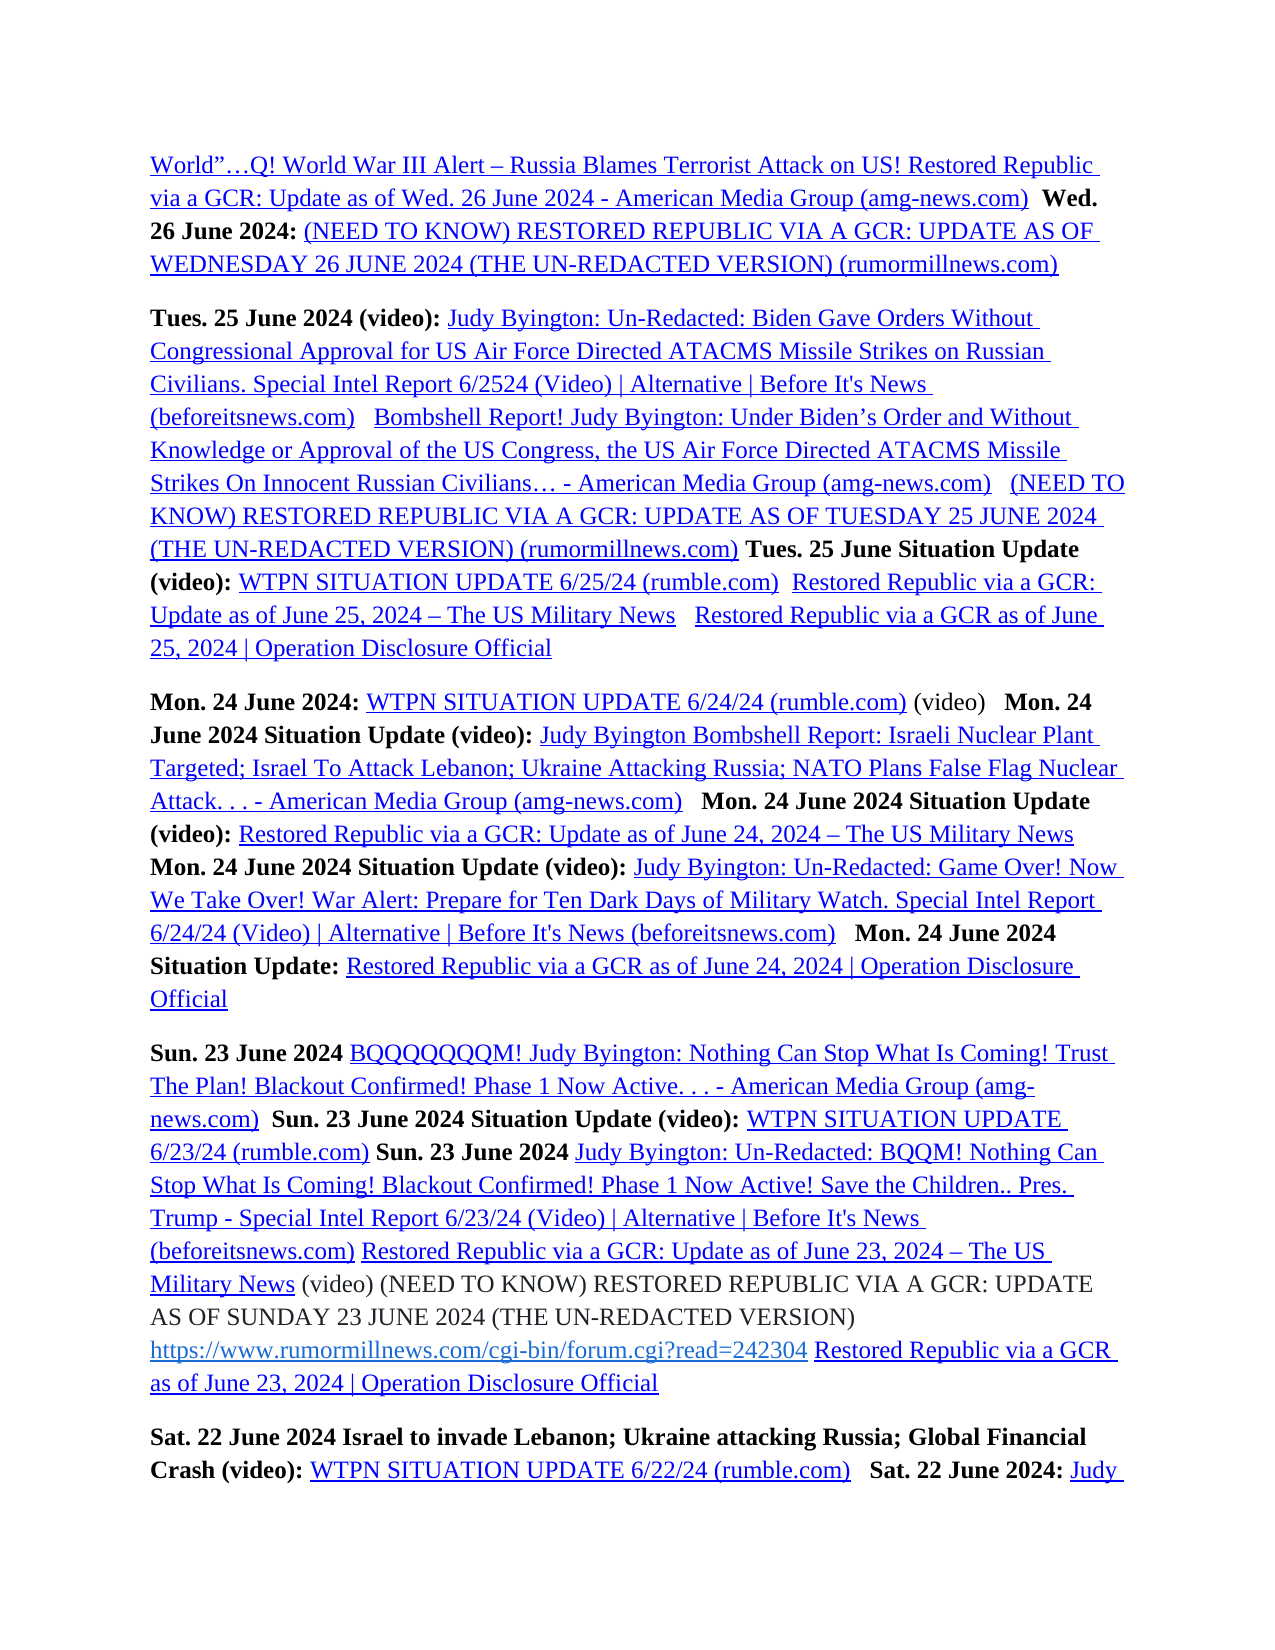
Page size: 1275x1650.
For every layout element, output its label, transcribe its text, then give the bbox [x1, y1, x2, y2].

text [150, 1422, 1125, 1484]
text Tues. 25 June 2024 (video): Judy Byington: Un-Redacted: Biden Gave Orders Without Congressional Approval for US Air Force Directed ATACMS Missile Strikes on Russian Civilians. Special Intel Report 6/2524 (Video) | Alternative | Before It's News (beforeitsnews.com) Bombshell Report! Judy Byington: Under Biden’s Order and Without Knowledge or Approval of the US Congress, the US Air Force Directed ATACMS Missile Strikes On Innocent Russian Civilians… - American Media Group (amg-news.com) (NEED TO KNOW) RESTORED REPUBLIC VIA A GCR: UPDATE AS OF TUESDAY 25 JUNE 2024 (THE UN-REDACTED VERSION) (rumormillnews.com) Tues. 25 June Situation Update (video): WTPN SITUATION UPDATE 6/25/24 (rumble.com) Restored Republic via a GCR: Update as of June 25, 2024 – The US Military News Restored Republic via a GCR as of June 25, 2024 | Operation Disclosure Official [150, 303, 1125, 662]
text Mon. 24 June 2024: WTPN SITUATION UPDATE 6/24/24 (rumble.com) (video) Mon. 24 June 2024 Situation Update (video): Judy Byington Bombshell Report: Israeli Nuclear Plant Targeted; Israel To Attack Lebanon; Ukraine Attacking Russia; NATO Plans False Flag Nuclear Attack. . . - American Media Group (amg-news.com) Mon. 24 June 2024 Situation Update (video): Restored Republic via a GCR: Update as of June 24, 2024 – The US Military News Mon. 24 June 2024 Situation Update (video): Judy Byington: Un-Redacted: Game Over! Now We Take Over! War Alert: Prepare for Ten Dark Days of Military Watch. Special Intel Report 6/24/24 (Video) | Alternative | Before It's News (beforeitsnews.com) Mon. 24 June 2024 Situation Update: Restored Republic via a GCR as of June 24, 2024 | Operation Disclosure Official [150, 687, 1125, 1013]
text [150, 150, 1125, 278]
text Sun. 23 June 2024 BQQQQQQQM! Judy Byington: Nothing Can Stop What Is Coming! Trust The Plan! Blackout Confirmed! Phase 1 Now Active. . . - American Media Group (amg-news.com) Sun. 23 June 2024 Situation Update (video): WTPN SITUATION UPDATE 6/23/24 (rumble.com) Sun. 23 June 2024 Judy Byington: Un-Redacted: BQQM! Nothing Can Stop What Is Coming! Blackout Confirmed! Phase 1 Now Active! Save the Children.. Pres. Trump - Special Intel Report 6/23/24 (Video) | Alternative | Before It's News (beforeitsnews.com) Restored Republic via a GCR: Update as of June 23, 2024 – The US Military News (video) (NEED TO KNOW) RESTORED REPUBLIC VIA A GCR: UPDATE AS OF SUNDAY 23 JUNE 2024 (THE UN-REDACTED VERSION) https://www.rumormillnews.com/cgi-bin/forum.cgi?read=242304 Restored Republic via a GCR as of June 23, 2024 | Operation Disclosure Official [150, 1038, 1125, 1397]
